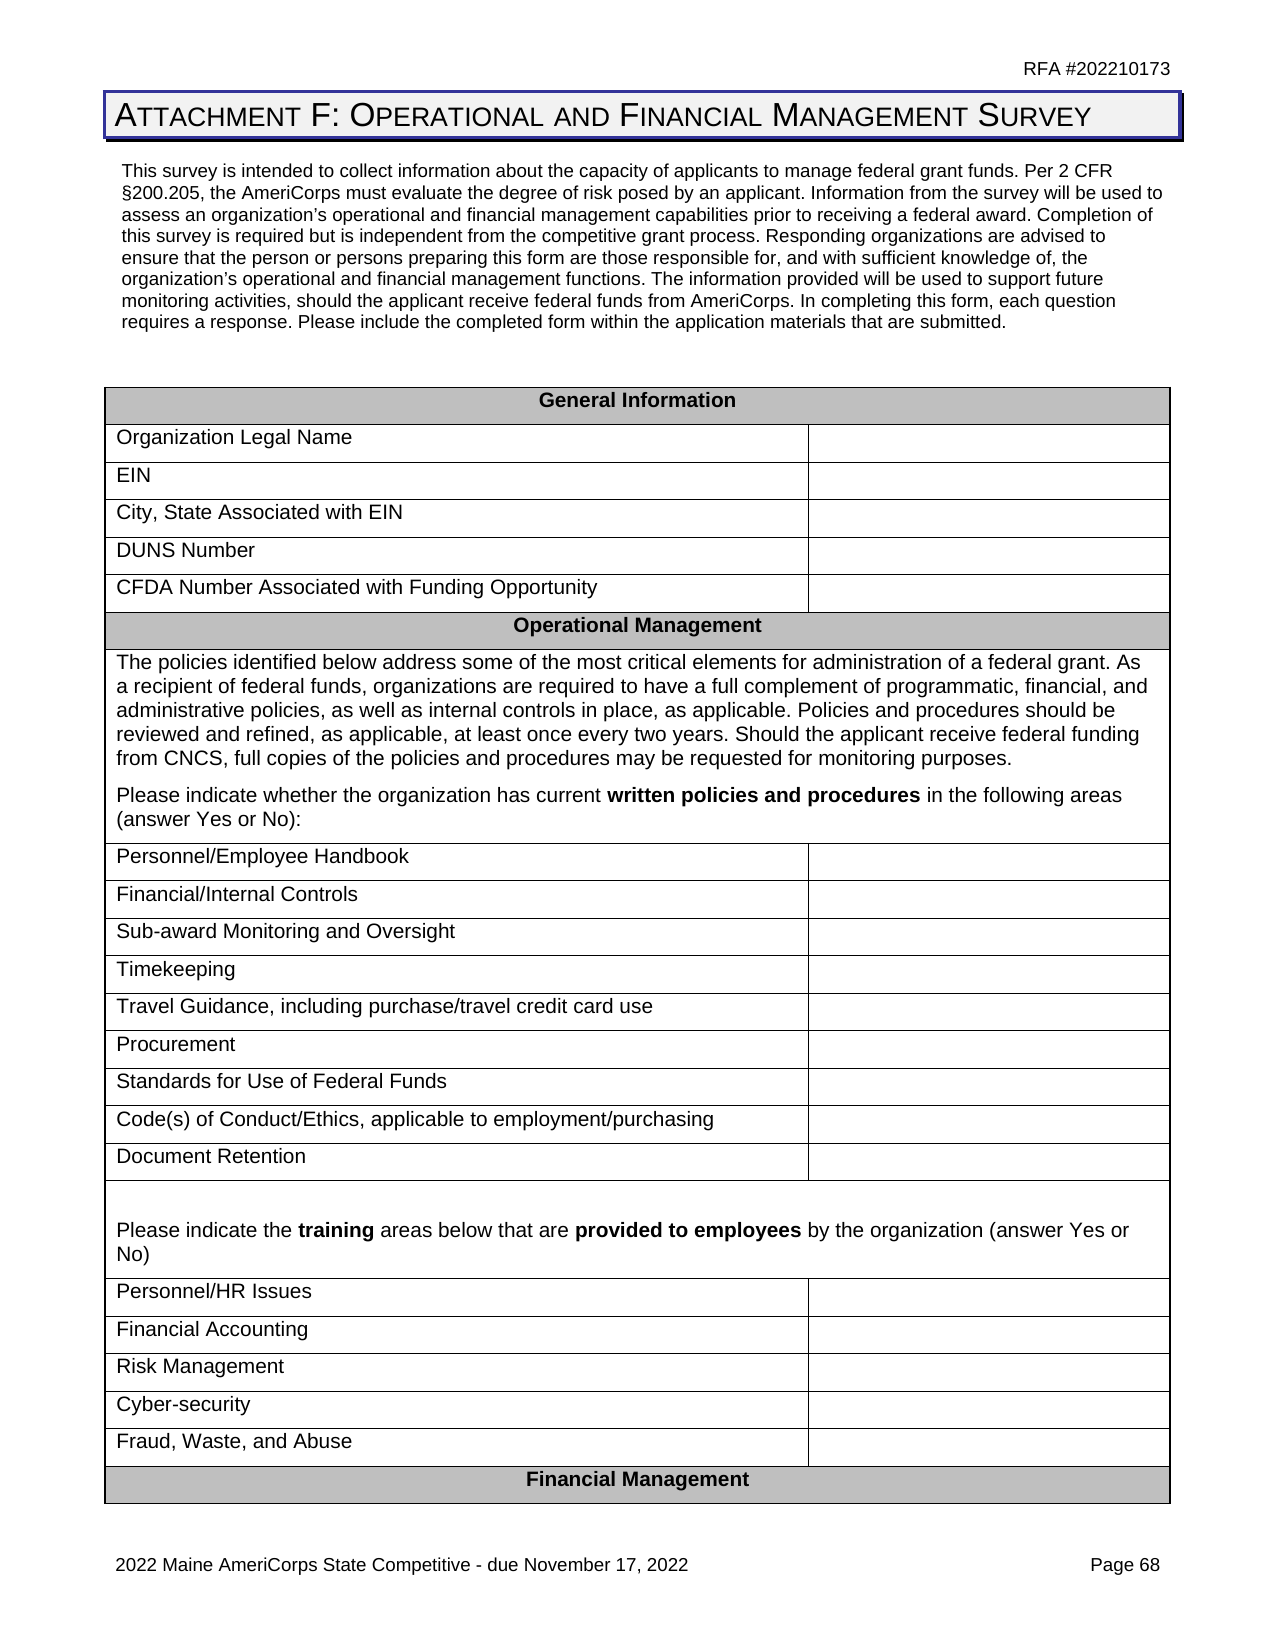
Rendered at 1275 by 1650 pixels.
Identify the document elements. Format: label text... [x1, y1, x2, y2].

table_cell [809, 1354, 1169, 1391]
table_cell [809, 844, 1169, 880]
table_cell Document Retention [106, 1144, 808, 1180]
table_cell Cyber-security [106, 1392, 808, 1428]
subtitle Attachment F: Operational and Financial Management Survey [106, 93, 1178, 136]
table_cell [809, 1279, 1169, 1316]
table_cell Operational Management [106, 613, 1169, 649]
table_cell Code(s) of Conduct/Ethics, applicable to employment/purchasing [106, 1106, 808, 1143]
table_cell City, State Associated with EIN [106, 500, 808, 537]
table_cell Sub-award Monitoring and Oversight [106, 919, 808, 955]
table_cell Personnel/Employee Handbook [106, 844, 808, 880]
table_cell [809, 575, 1169, 612]
table_cell [809, 425, 1169, 462]
table_cell [809, 956, 1169, 993]
table_cell The policies identified below address some of the most critical elements for administration of a federal grant. As a recipient of federal funds, organizations are required to have a full complement of programmatic, financial, and administrative policies, as well as internal controls in place, as applicable. Policies and procedures should be reviewed and refined, as applicable, at least once every two years. Should the applicant receive federal funding from CNCS, full copies of the policies and procedures may be requested for monitoring purposes. Please indicate whether the organization has current written policies and procedures in the following areas (answer Yes or No): [106, 650, 1169, 843]
table_cell Financial Management [106, 1467, 1169, 1503]
table_cell [809, 1429, 1169, 1466]
table_cell [809, 994, 1169, 1030]
table_cell [809, 1106, 1169, 1143]
table_cell Procurement [106, 1031, 808, 1068]
table_cell CFDA Number Associated with Funding Opportunity [106, 575, 808, 612]
table_cell [809, 881, 1169, 918]
table_cell Travel Guidance, including purchase/travel credit card use [106, 994, 808, 1030]
table_cell Personnel/HR Issues [106, 1279, 808, 1316]
table_cell [809, 1317, 1169, 1353]
table_cell [809, 1144, 1169, 1180]
table_cell Financial/Internal Controls [106, 881, 808, 918]
table_cell EIN [106, 463, 808, 499]
table_cell Timekeeping [106, 956, 808, 993]
table_cell [809, 1069, 1169, 1105]
table_cell Please indicate the training areas below that are provided to employees by the organization (answer Yes or No) [106, 1181, 1169, 1278]
table_cell [809, 919, 1169, 955]
table_header General Information [106, 388, 1169, 424]
table_cell Organization Legal Name [106, 425, 808, 462]
table_cell Risk Management [106, 1354, 808, 1391]
table_cell [809, 500, 1169, 537]
table_cell [809, 538, 1169, 574]
table_cell [809, 1031, 1169, 1068]
table_cell Financial Accounting [106, 1317, 808, 1353]
table_cell [809, 463, 1169, 499]
table_cell Fraud, Waste, and Abuse [106, 1429, 808, 1466]
table_cell DUNS Number [106, 538, 808, 574]
table_cell Standards for Use of Federal Funds [106, 1069, 808, 1105]
table_cell [809, 1392, 1169, 1428]
text This survey is intended to collect information about the capacity of applicants to manage federal grant funds. Per 2 CFR §200.205, the AmeriCorps must evaluate the degree of risk posed by an applicant. Information from the survey will be used to assess an organization’s operational and financial management capabilities prior to receiving a federal award. Completion of this survey is required but is independent from the competitive grant process. Responding organizations are advised to ensure that the person or persons preparing this form are those responsible for, and with sufficient knowledge of, the organization’s operational and financial management functions. The information provided will be used to support future monitoring activities, should the applicant receive federal funds from AmeriCorps. In completing this form, each question requires a response. Please include the completed form within the application materials that are submitted. [121, 160, 1164, 333]
